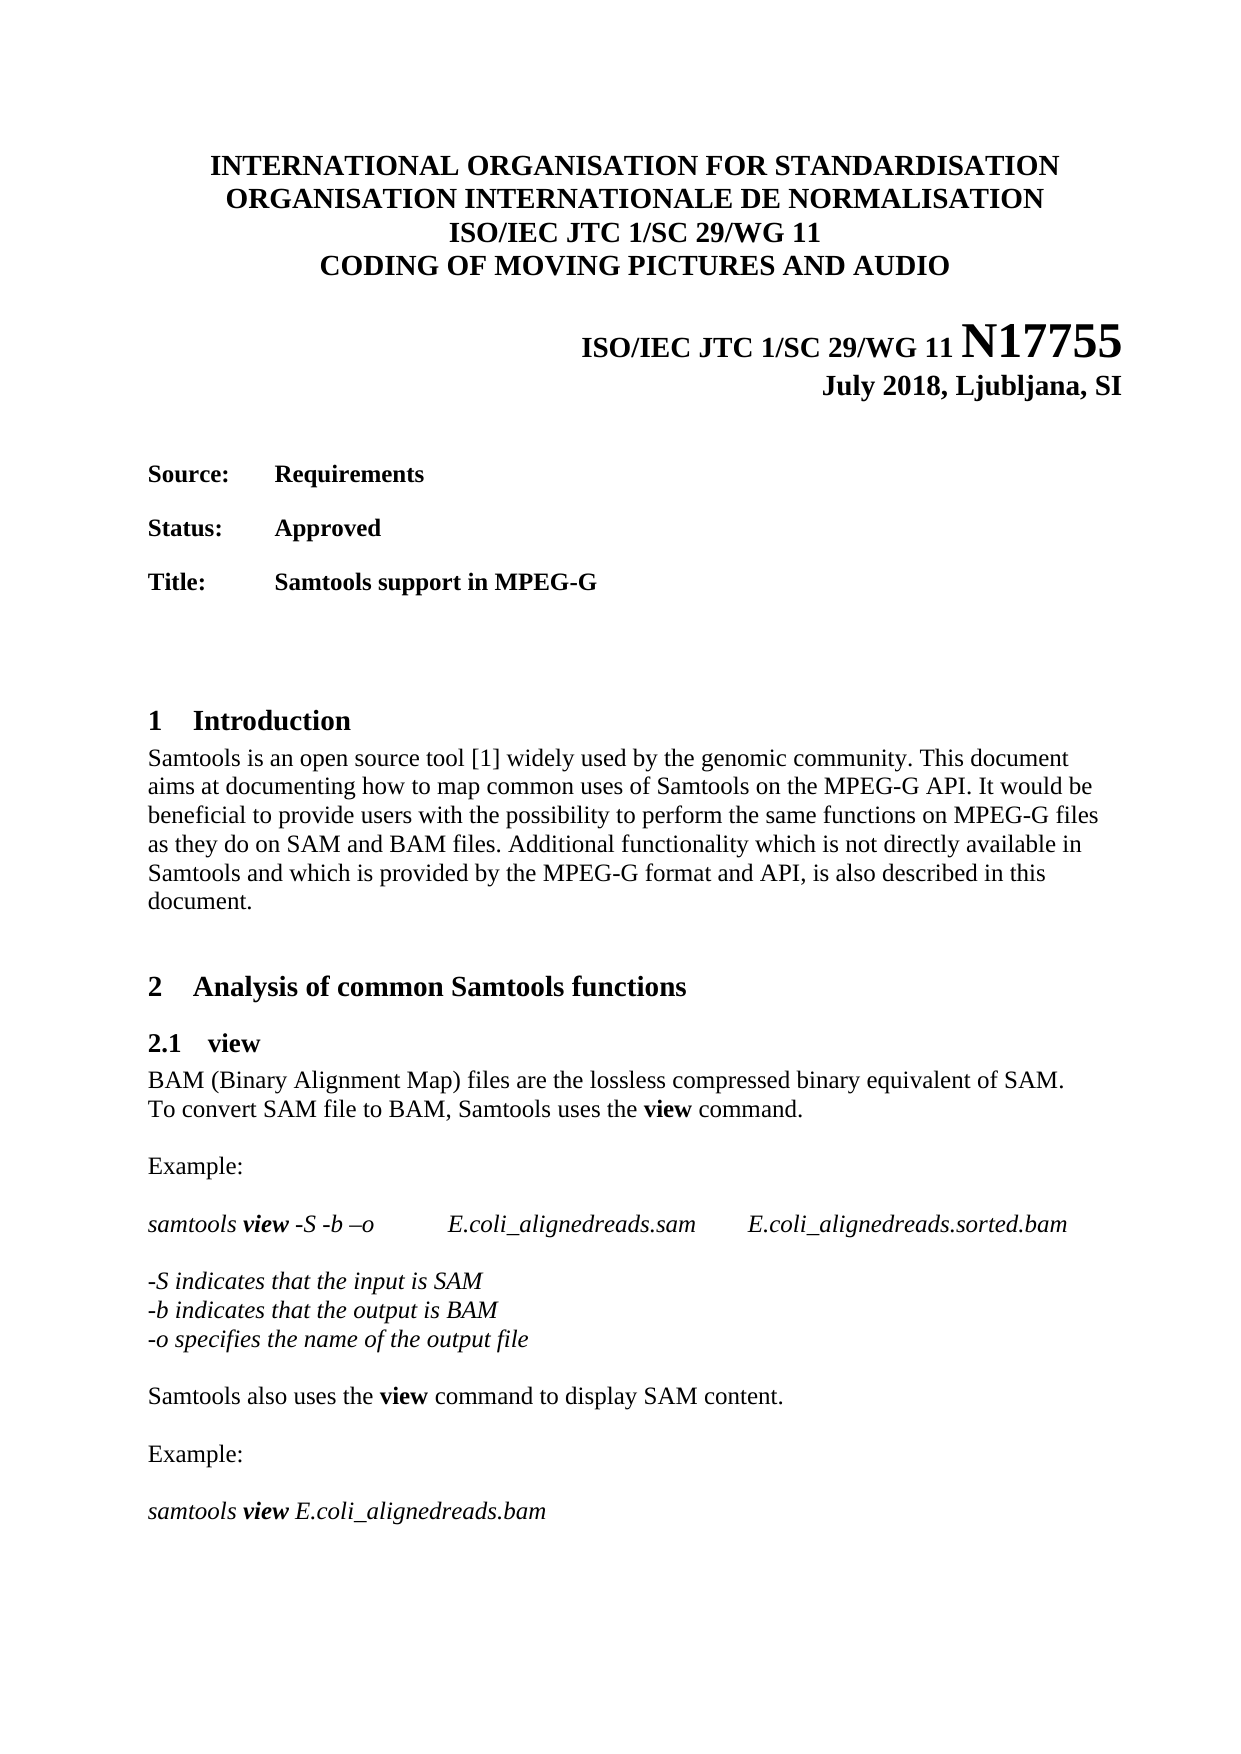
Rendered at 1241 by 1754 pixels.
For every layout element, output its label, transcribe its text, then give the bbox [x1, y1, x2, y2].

text July 2018, Ljubljana, SI [148, 368, 1122, 402]
text ISO/IEC JTC 1/SC 29/WG 11 [148, 215, 1122, 248]
text samtools view -S -b –o E.coli_alignedreads.sam E.coli_alignedreads.sorted.bam [148, 1209, 1122, 1237]
text INTERNATIONAL ORGANISATION FOR STANDARDISATION [148, 148, 1122, 181]
text Samtools also uses the view command to display SAM content. [148, 1381, 1122, 1410]
subtitle view [148, 1027, 1122, 1059]
text Example: [148, 1439, 1122, 1467]
table_cell Samtools support in MPEG-G [263, 567, 1137, 620]
text Samtools is an open source tool [1] widely used by the genomic community. This document aims at documenting how to map common uses of Samtools on the MPEG-G API. It would be beneficial to provide users with the possibility to perform the same functions on MPEG-G files as they do on SAM and BAM files. Additional functionality which is not directly available in Samtools and which is provided by the MPEG-G format and API, is also described in this document. [148, 743, 1122, 915]
text samtools view E.coli_alignedreads.bam [148, 1496, 1122, 1525]
text -o specifies the name of the output file [148, 1324, 1122, 1352]
subtitle Analysis of common Samtools functions [148, 969, 1122, 1002]
subtitle Introduction [148, 703, 1122, 736]
text ISO/IEC JTC 1/SC 29/WG 11 N17755 [148, 311, 1122, 368]
table_cell Approved [263, 513, 1137, 567]
text CODING OF MOVING PICTURES AND AUDIO [148, 248, 1122, 282]
table_header Source: [136, 459, 263, 513]
text ORGANISATION INTERNATIONALE DE NORMALISATION [148, 181, 1122, 215]
table_cell Title: [136, 567, 263, 620]
text To convert SAM file to BAM, Samtools uses the view command. [148, 1094, 1122, 1122]
table_cell Status: [136, 513, 263, 567]
text -S indicates that the input is SAM [148, 1266, 1122, 1295]
table_header Requirements [263, 459, 1137, 513]
text BAM (Binary Alignment Map) files are the lossless compressed binary equivalent of SAM. [148, 1065, 1122, 1094]
text -b indicates that the output is BAM [148, 1295, 1122, 1324]
text Example: [148, 1151, 1122, 1180]
